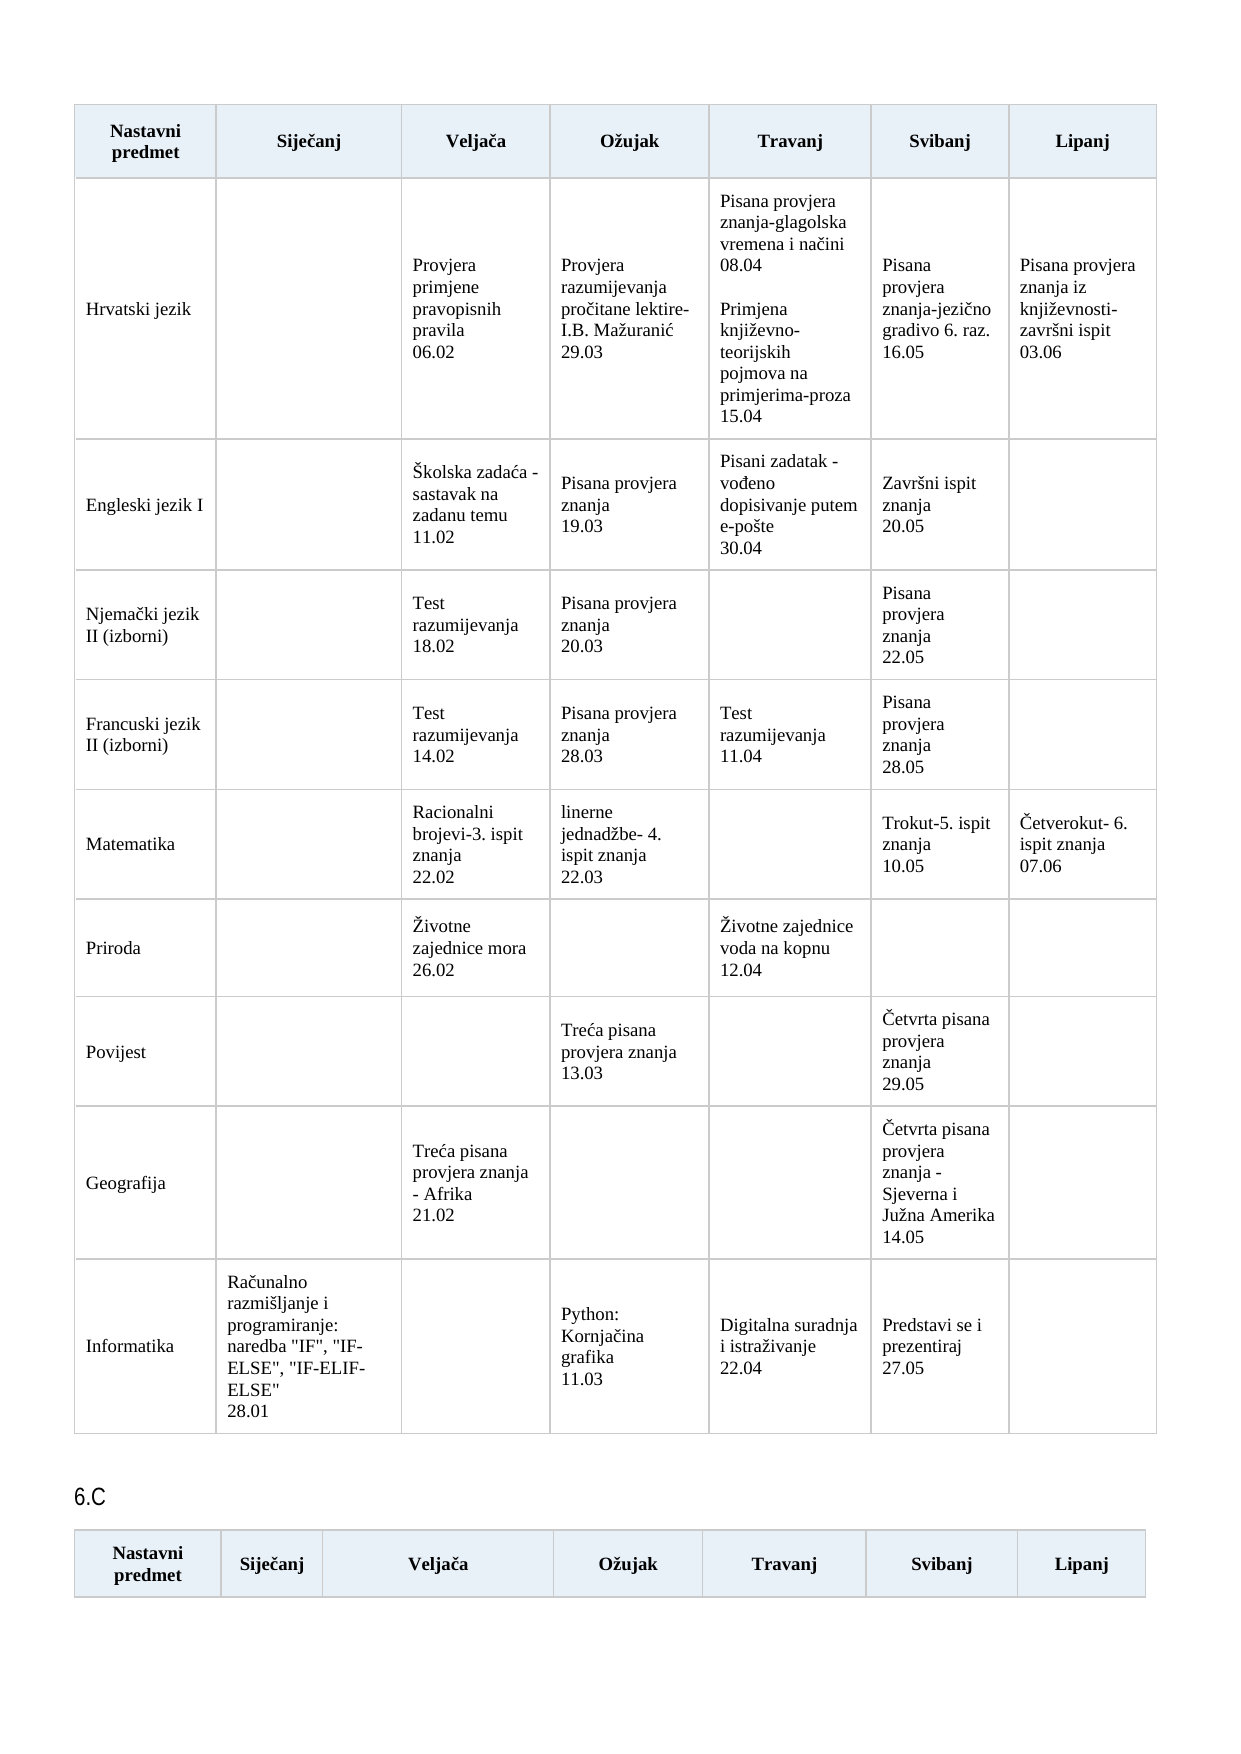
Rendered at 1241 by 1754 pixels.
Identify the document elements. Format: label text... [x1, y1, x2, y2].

table_header Svibanj [867, 1531, 1017, 1596]
table_cell Povijest [75, 997, 215, 1105]
table_cell [217, 790, 401, 898]
table_cell Trokut-5. ispit znanja 10.05 [872, 790, 1008, 898]
table_cell Pisana provjera znanja 19.03 [551, 440, 708, 569]
table_cell Životne zajednice voda na kopnu 12.04 [710, 900, 870, 996]
table_cell Pisana provjera znanja-jezično gradivo 6. raz. 16.05 [872, 179, 1008, 438]
table_cell [1010, 571, 1156, 679]
table_cell linerne jednadžbe- 4. ispit znanja 22.03 [551, 790, 708, 898]
table_cell [710, 571, 870, 679]
table_header Veljača [402, 105, 549, 177]
table_cell Francuski jezik II (izborni) [75, 680, 215, 788]
table_cell [217, 680, 401, 788]
table_header Nastavni predmet [75, 105, 215, 177]
table_cell Priroda [75, 899, 215, 996]
table_cell [1010, 1260, 1156, 1433]
table_cell Treća pisana provjera znanja - Afrika 21.02 [402, 1107, 549, 1258]
table_cell Životne zajednice mora 26.02 [402, 900, 549, 996]
table_header Travanj [710, 105, 870, 177]
table_header Lipanj [1010, 105, 1156, 177]
table_cell [217, 900, 401, 996]
table_cell Pisani zadatak - vođeno dopisivanje putem e-pošte 30.04 [710, 440, 870, 569]
table_cell [402, 997, 549, 1105]
table_cell [1010, 680, 1156, 788]
table_header Travanj [703, 1531, 865, 1596]
table_cell Hrvatski jezik [75, 178, 215, 438]
table_header Siječanj [222, 1531, 322, 1596]
table_cell Engleski jezik I [75, 439, 215, 569]
table_cell [1010, 997, 1156, 1105]
table_cell Njemački jezik II (izborni) [75, 570, 215, 679]
table_header Siječanj [217, 105, 401, 177]
table_cell Četvrta pisana provjera znanja 29.05 [872, 997, 1008, 1105]
table_cell [551, 1107, 708, 1258]
table_cell Informatika [75, 1259, 215, 1433]
table_cell [217, 997, 401, 1105]
table_cell [1010, 900, 1156, 996]
table_cell Provjera razumijevanja pročitane lektire-I.B. Mažuranić 29.03 [551, 179, 708, 438]
table_cell Digitalna suradnja i istraživanje 22.04 [710, 1260, 870, 1433]
table_cell Test razumijevanja 14.02 [402, 680, 549, 788]
table_cell Python: Kornjačina grafika 11.03 [551, 1260, 708, 1433]
table_header Lipanj [1018, 1531, 1145, 1596]
table_cell Četverokut- 6. ispit znanja 07.06 [1010, 790, 1156, 898]
table_cell [710, 997, 870, 1105]
table_header Ožujak [554, 1531, 702, 1596]
table_cell [710, 790, 870, 898]
table_cell Matematika [75, 790, 215, 898]
table_cell Pisana provjera znanja 28.03 [551, 680, 708, 788]
table_cell Školska zadaća - sastavak na zadanu temu 11.02 [402, 440, 549, 569]
table_cell Geografija [75, 1106, 215, 1258]
table_cell Racionalni brojevi-3. ispit znanja 22.02 [402, 790, 549, 898]
table_cell [1010, 1107, 1156, 1258]
table_header Svibanj [872, 105, 1008, 177]
table_cell Pisana provjera znanja 28.05 [872, 680, 1008, 788]
table_cell Završni ispit znanja 20.05 [872, 440, 1008, 569]
table_cell [551, 900, 708, 996]
table_cell [217, 1107, 401, 1258]
table_cell Pisana provjera znanja-glagolska vremena i načini 08.04 Primjena književno-teorijskih pojmova na primjerima-proza 15.04 [710, 179, 870, 438]
table_cell Pisana provjera znanja iz književnosti-završni ispit 03.06 [1010, 179, 1156, 438]
table_cell Pisana provjera znanja 20.03 [551, 571, 708, 679]
table_cell [217, 571, 401, 679]
table_cell Pisana provjera znanja 22.05 [872, 571, 1008, 679]
table_cell Test razumijevanja 11.04 [710, 680, 870, 788]
table_header Veljača [323, 1531, 553, 1596]
table_header Ožujak [551, 105, 708, 177]
table_cell Predstavi se i prezentiraj 27.05 [872, 1260, 1008, 1433]
text 6.C [74, 1482, 1167, 1510]
table_cell [402, 1260, 549, 1433]
table_cell [710, 1107, 870, 1258]
table_cell Treća pisana provjera znanja 13.03 [551, 997, 708, 1105]
table_cell [872, 900, 1008, 996]
table_cell Provjera primjene pravopisnih pravila 06.02 [402, 179, 549, 438]
table_cell Računalno razmišljanje i programiranje: naredba "IF", "IF-ELSE", "IF-ELIF-ELSE" 28.01 [217, 1260, 401, 1433]
table_cell Test razumijevanja 18.02 [402, 571, 549, 679]
table_cell [1010, 440, 1156, 569]
table_header Nastavni predmet [75, 1531, 220, 1596]
table_cell [217, 440, 401, 569]
table_cell Četvrta pisana provjera znanja - Sjeverna i Južna Amerika 14.05 [872, 1107, 1008, 1258]
table_cell [217, 179, 401, 438]
